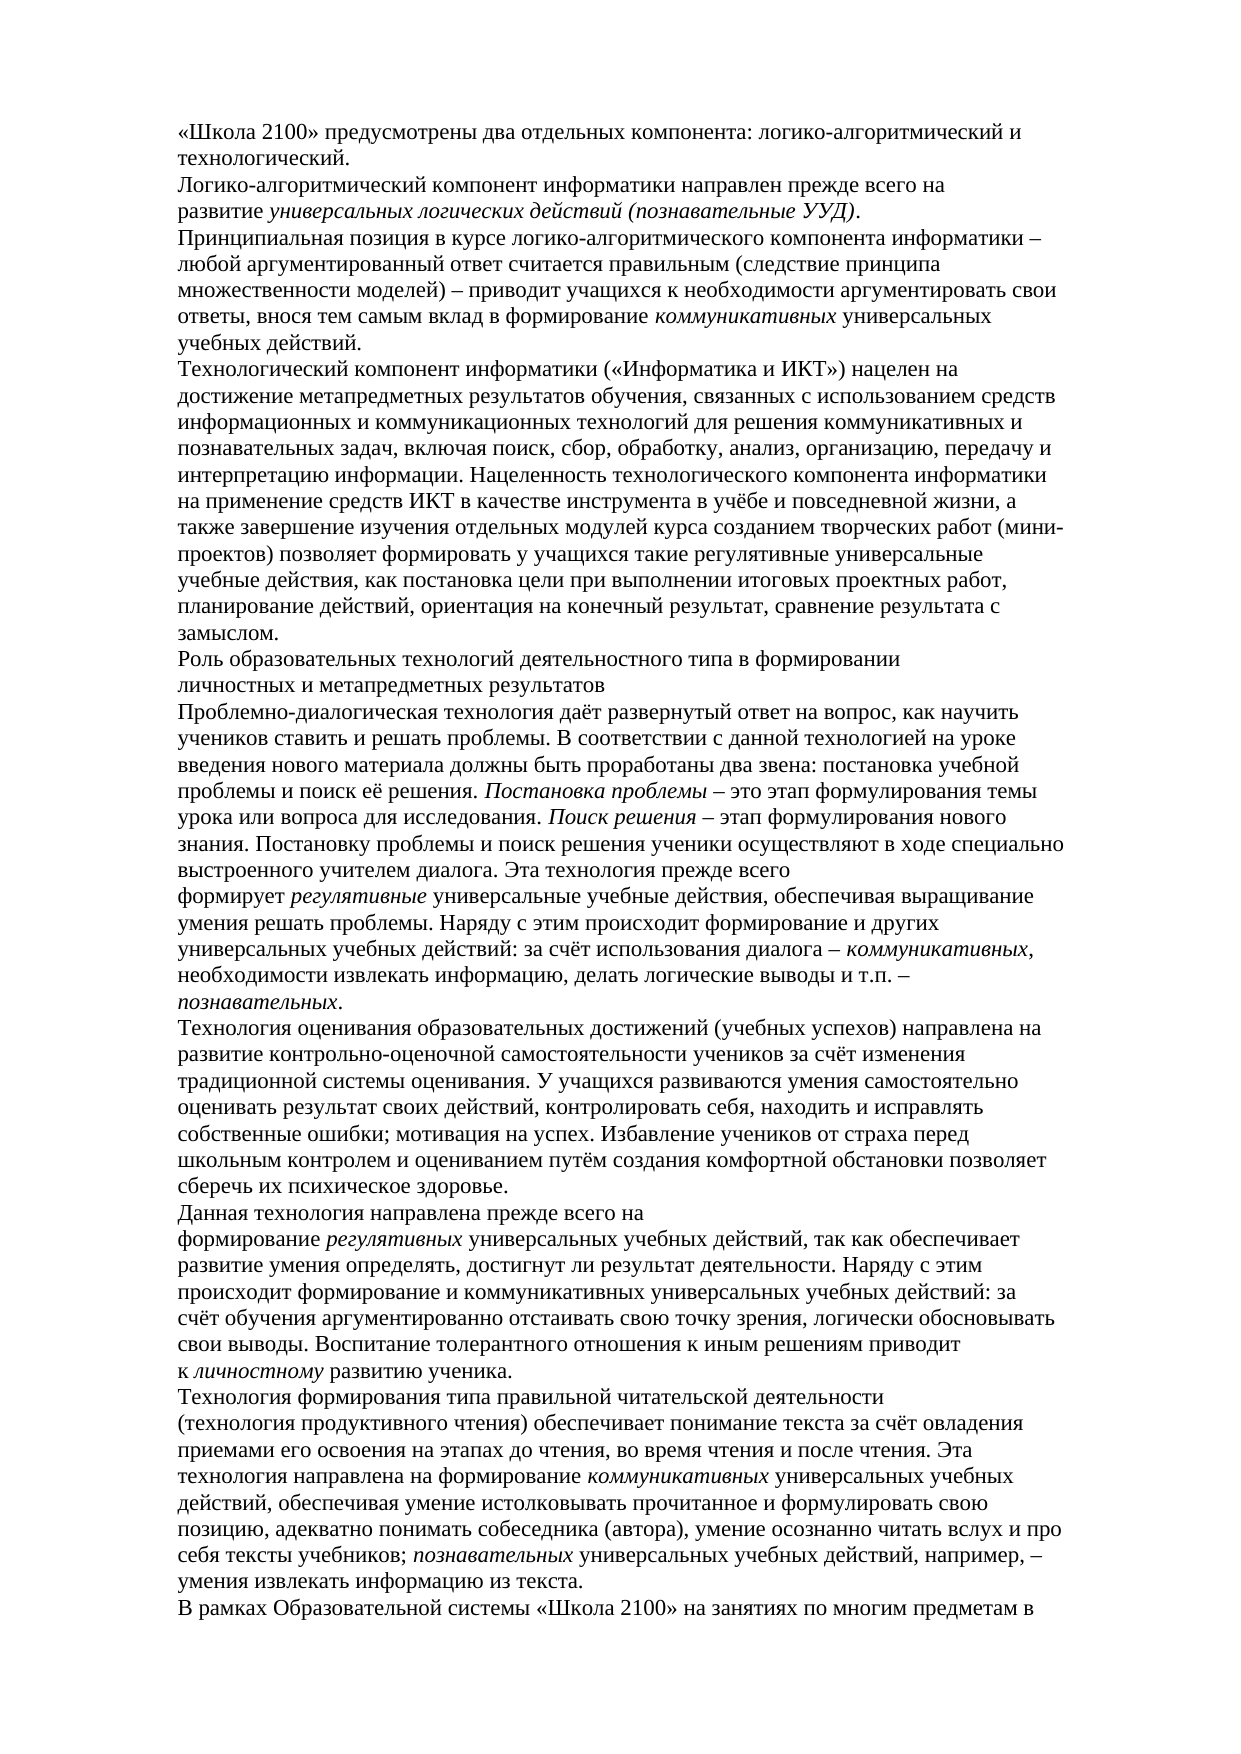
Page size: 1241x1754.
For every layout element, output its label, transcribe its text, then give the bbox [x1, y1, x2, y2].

text умения решать проблемы. Наряду с этим происходит формирование и других [177, 909, 1152, 935]
text достижение метапредметных результатов обучения, связанных с использованием средств [177, 382, 1152, 408]
text выстроенного учителем диалога. Эта технология прежде всего [177, 856, 1152, 882]
text учеников ставить и решать проблемы. В соответствии с данной технологией на уроке [177, 724, 1152, 751]
text происходит формирование и коммуникативных универсальных учебных действий: за [177, 1278, 1152, 1304]
text Технология формирования типа правильной читательской деятельности [177, 1383, 1152, 1409]
text ответы, внося тем самым вклад в формирование коммуникативных универсальных [177, 303, 1152, 329]
text Логико-алгоритмический компонент информатики направлен прежде всего на [177, 171, 1152, 197]
text сберечь их психическое здоровье. [177, 1172, 1152, 1199]
text В рамках Образовательной системы «Школа 2100» на занятиях по многим предметам в [177, 1594, 1152, 1620]
text Данная технология направлена прежде всего на [177, 1199, 1152, 1225]
text умения извлекать информацию из текста. [177, 1568, 1152, 1594]
text развитие умения определять, достигнут ли результат деятельности. Наряду с этим [177, 1251, 1152, 1278]
text формирование регулятивных универсальных учебных действий, так как обеспечивает [177, 1225, 1152, 1251]
text проектов) позволяет формировать у учащихся такие регулятивные универсальные [177, 540, 1152, 566]
text позицию, адекватно понимать собеседника (автора), умение осознанно читать вслух и про [177, 1515, 1152, 1541]
text множественности моделей) – приводит учащихся к необходимости аргументировать свои [177, 276, 1152, 303]
text на применение средств ИКТ в качестве инструмента в учёбе и повседневной жизни, а [177, 487, 1152, 513]
text урока или вопроса для исследования. Поиск решения – этап формулирования нового [177, 803, 1152, 830]
text интерпретацию информации. Нацеленность технологического компонента информатики [177, 461, 1152, 487]
text технологический. [177, 144, 1152, 171]
text к личностному развитию ученика. [177, 1357, 1152, 1383]
text также завершение изучения отдельных модулей курса созданием творческих работ (мини- [177, 513, 1152, 540]
text развитие контрольно-оценочной самостоятельности учеников за счёт изменения [177, 1041, 1152, 1067]
text учебных действий. [177, 329, 1152, 355]
text (технология продуктивного чтения) обеспечивает понимание текста за счёт овладения [177, 1409, 1152, 1436]
text замыслом. [177, 619, 1152, 645]
text любой аргументированный ответ считается правильным (следствие принципа [177, 250, 1152, 276]
text свои выводы. Воспитание толерантного отношения к иным решениям приводит [177, 1330, 1152, 1357]
text планирование действий, ориентация на конечный результат, сравнение результата с [177, 592, 1152, 619]
text проблемы и поиск её решения. Постановка проблемы – это этап формулирования темы [177, 777, 1152, 803]
text технология направлена на формирование коммуникативных универсальных учебных [177, 1462, 1152, 1488]
text личностных и метапредметных результатов [177, 672, 1152, 698]
text универсальных учебных действий: за счёт использования диалога – коммуникативных, [177, 935, 1152, 961]
text собственные ошибки; мотивация на успех. Избавление учеников от страха перед [177, 1119, 1152, 1146]
text необходимости извлекать информацию, делать логические выводы и т.п. – [177, 961, 1152, 988]
text Проблемно-диалогическая технология даёт развернутый ответ на вопрос, как научить [177, 698, 1152, 724]
text учебные действия, как постановка цели при выполнении итоговых проектных работ, [177, 566, 1152, 592]
text приемами его освоения на этапах до чтения, во время чтения и после чтения. Эта [177, 1436, 1152, 1462]
text познавательных. [177, 988, 1152, 1014]
text Принципиальная позиция в курсе логико-алгоритмического компонента информатики – [177, 223, 1152, 250]
text школьным контролем и оцениванием путём создания комфортной обстановки позволяет [177, 1146, 1152, 1172]
text формирует регулятивные универсальные учебные действия, обеспечивая выращивание [177, 882, 1152, 909]
text Технологический компонент информатики («Информатика и ИКТ») нацелен на [177, 355, 1152, 382]
text оценивать результат своих действий, контролировать себя, находить и исправлять [177, 1093, 1152, 1119]
text информационных и коммуникационных технологий для решения коммуникативных и [177, 408, 1152, 434]
text себя тексты учебников; познавательных универсальных учебных действий, например, – [177, 1541, 1152, 1568]
text введения нового материала должны быть проработаны два звена: постановка учебной [177, 751, 1152, 777]
text развитие универсальных логических действий (познавательные УУД). [177, 197, 1152, 223]
text познавательных задач, включая поиск, сбор, обработку, анализ, организацию, передачу и [177, 434, 1152, 461]
text Технология оценивания образовательных достижений (учебных успехов) направлена на [177, 1014, 1152, 1041]
text традиционной системы оценивания. У учащихся развиваются умения самостоятельно [177, 1067, 1152, 1093]
text Роль образовательных технологий деятельностного типа в формировании [177, 645, 1152, 672]
text «Школа 2100» предусмотрены два отдельных компонента: логико-алгоритмический и [177, 118, 1152, 144]
text счёт обучения аргументированно отстаивать свою точку зрения, логически обосновывать [177, 1304, 1152, 1330]
text знания. Постановку проблемы и поиск решения ученики осуществляют в ходе специально [177, 830, 1152, 856]
text действий, обеспечивая умение истолковывать прочитанное и формулировать свою [177, 1488, 1152, 1515]
